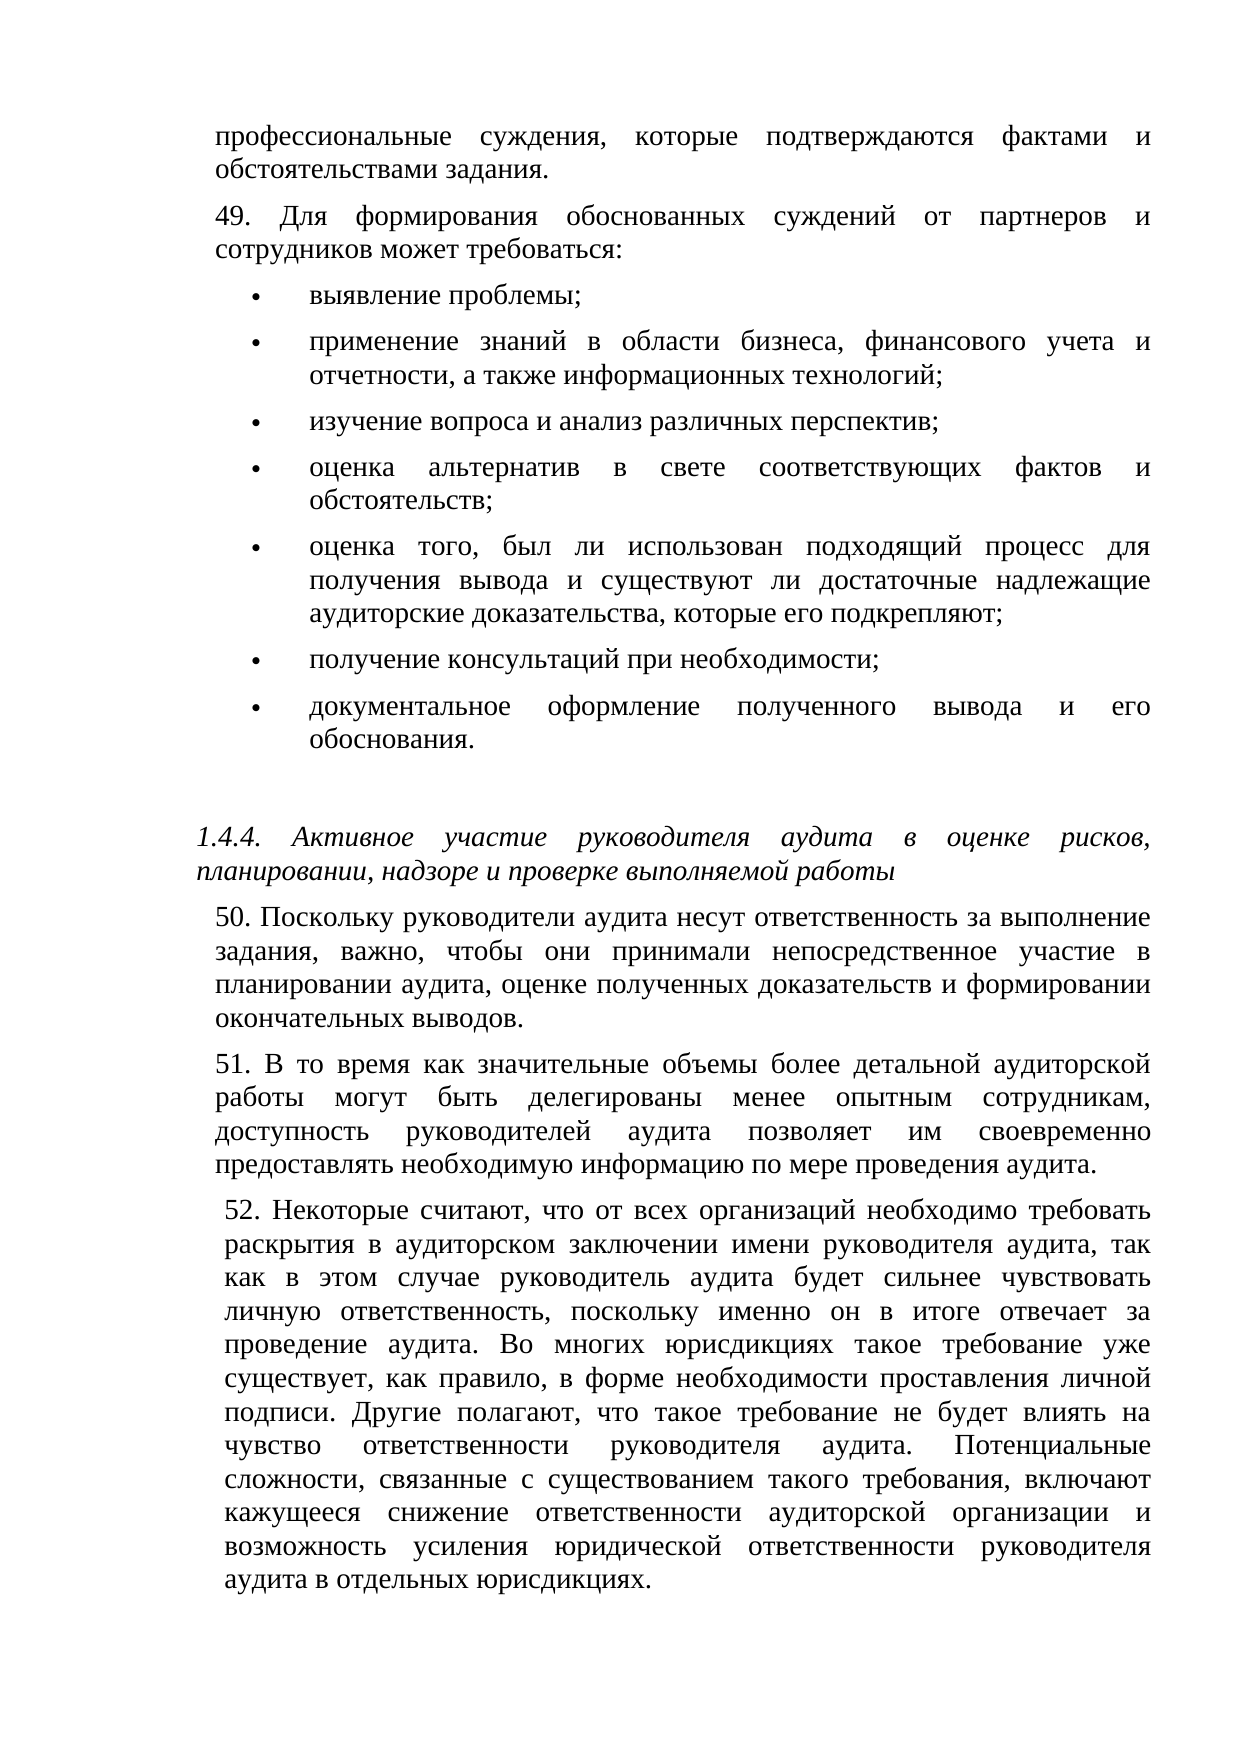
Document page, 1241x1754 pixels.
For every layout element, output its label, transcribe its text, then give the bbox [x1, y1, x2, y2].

list 50. Поскольку руководители аудита несут ответственность за выполнение задания, важно, чтобы они принимали непосредственное участие в планировании аудита, оценке полученных доказательств и формировании окончательных выводов. [215, 899, 1152, 1033]
list 51. В то время как значительные объемы более детальной аудиторской работы могут быть делегированы менее опытным сотрудникам, доступность руководителей аудита позволяет им своевременно предоставлять необходимую информацию по мере проведения аудита. [215, 1046, 1152, 1180]
text получение консультаций при необходимости; [252, 642, 1152, 675]
text выявление проблемы; [252, 277, 1152, 311]
list 52. Некоторые считают, что от всех организаций необходимо требовать раскрытия в аудиторском заключении имени руководителя аудита, так как в этом случае руководитель аудита будет сильнее чувствовать личную ответственность, поскольку именно он в итоге отвечает за проведение аудита. Во многих юрисдикциях такое требование уже существует, как правило, в форме необходимости проставления личной подписи. Другие полагают, что такое требование не будет влиять на чувство ответственности руководителя аудита. Потенциальные сложности, связанные с существованием такого требования, включают кажущееся снижение ответственности аудиторской организации и возможность усиления юридической ответственности руководителя аудита в отдельных юрисдикциях. [224, 1192, 1152, 1595]
text применение знаний в области бизнеса, финансового учета и отчетности, а также информационных технологий; [252, 323, 1152, 390]
list 1.4.4. Активное участие руководителя аудита в оценке рисков, планировании, надзоре и проверке выполняемой работы [196, 819, 1152, 887]
text оценка альтернатив в свете соответствующих фактов и обстоятельств; [252, 449, 1152, 516]
list 49. Для формирования обоснованных суждений от партнеров и сотрудников может требоваться: [215, 198, 1152, 265]
text изучение вопроса и анализ различных перспектив; [252, 403, 1152, 436]
text документальное оформление полученного вывода и его обоснования. [252, 688, 1152, 755]
text оценка того, был ли использован подходящий процесс для получения вывода и существуют ли достаточные надлежащие аудиторские доказательства, которые его подкрепляют; [252, 528, 1152, 629]
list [215, 118, 1152, 185]
